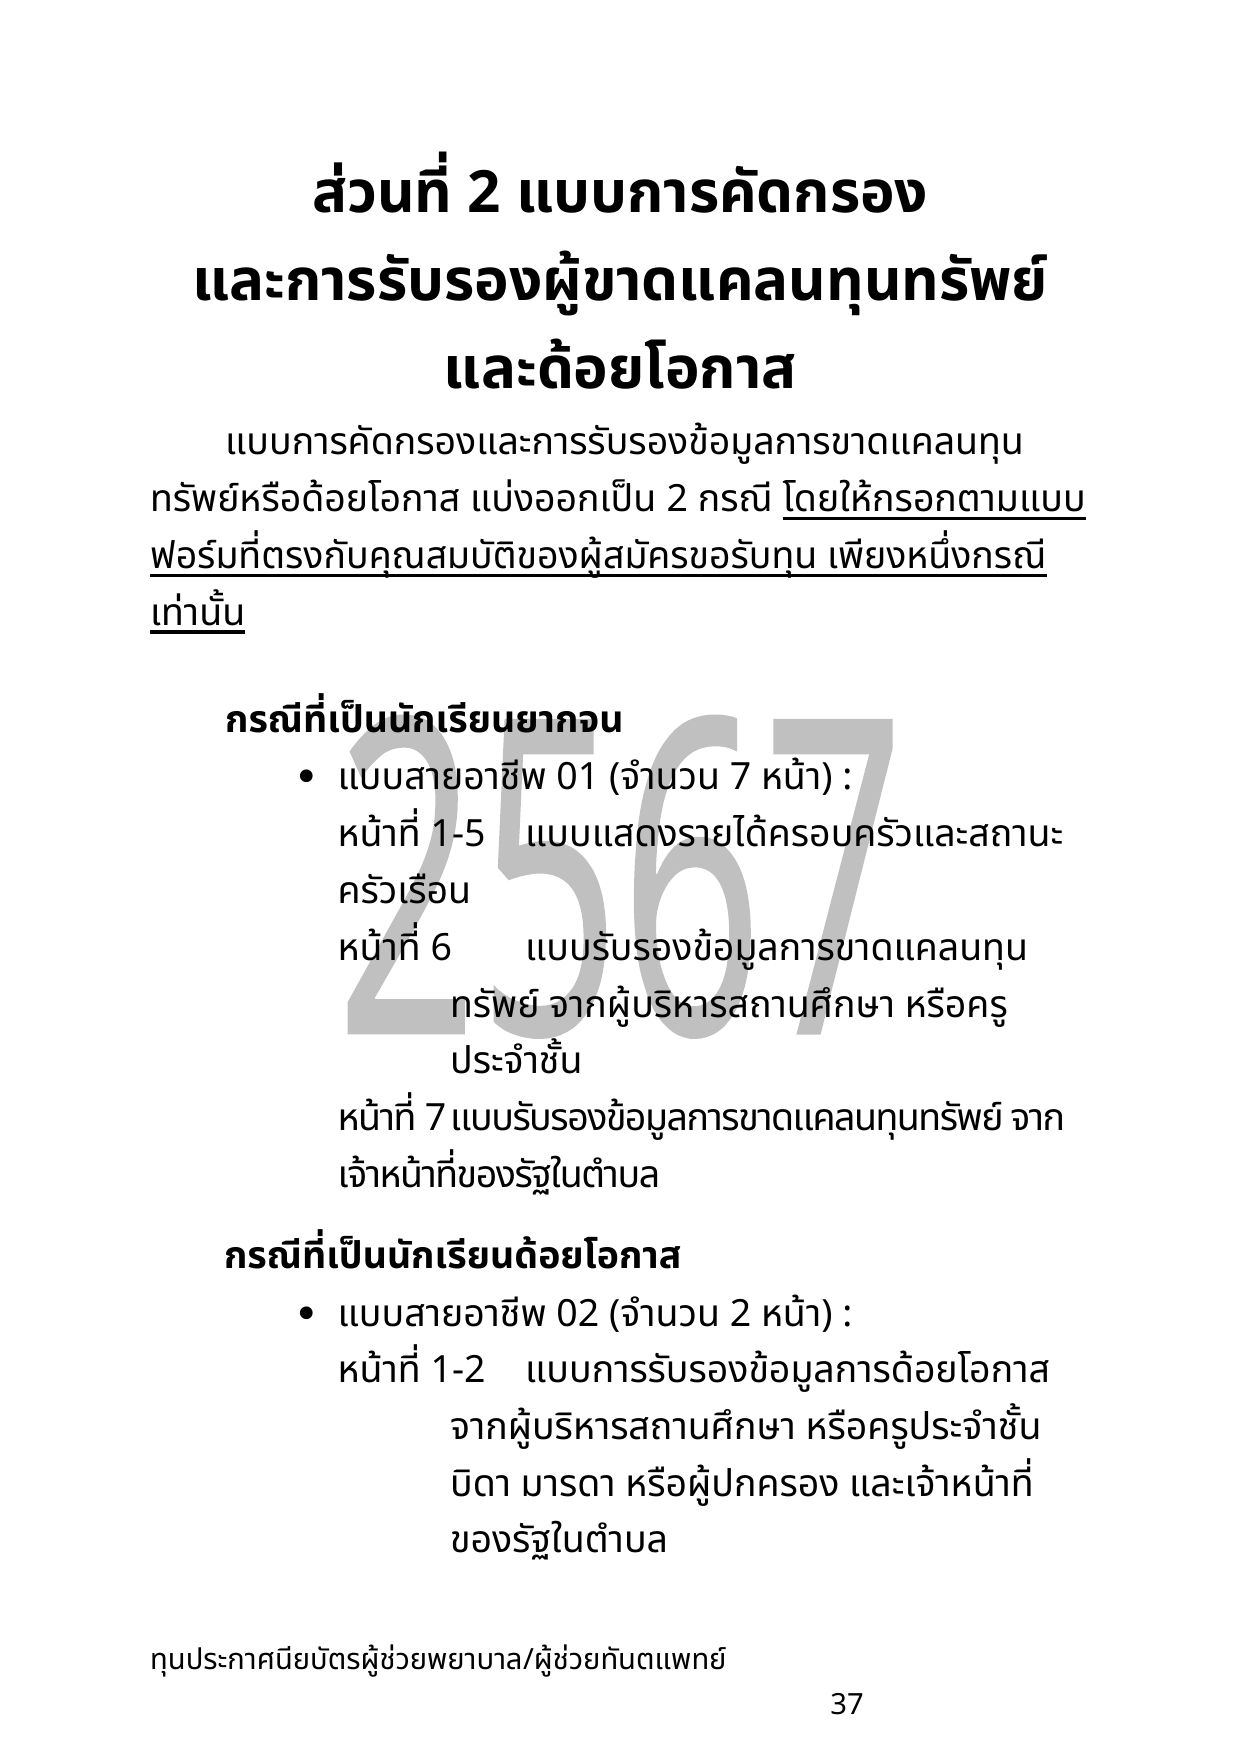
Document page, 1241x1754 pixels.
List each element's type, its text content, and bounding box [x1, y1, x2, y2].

list แบบสายอาชีพ 01 (จำนวน 7 หน้า) : [300, 749, 1090, 807]
text กรณีที่เป็นนักเรียนยากจน [225, 693, 1090, 749]
text หน้าที่ 6 แบบรับรองข้อมูลการขาดแคลนทุนทรัพย์ จากผู้บริหารสถานศึกษา หรือครูประจำชั้น [337, 920, 1090, 1091]
text หน้าที่ 1-5 แบบแสดงรายได้ครอบครัวและสถานะครัวเรือน [337, 807, 1090, 920]
text ส่วนที่ 2 แบบการคัดกรอง และการรับรองผู้ขาดแคลนทุนทรัพย์และด้อยโอกาส [150, 150, 1090, 415]
list แบบสายอาชีพ 02 (จำนวน 2 หน้า) : [300, 1286, 1090, 1343]
text หน้าที่ 7 แบบรับรองข้อมูลการขาดแคลนทุนทรัพย์ จากเจ้าหน้าที่ของรัฐในตำบล [337, 1091, 1090, 1204]
text กรณีที่เป็นนักเรียนด้อยโอกาส [150, 1229, 1090, 1286]
text แบบการคัดกรองและการรับรองข้อมูลการขาดแคลนทุนทรัพย์หรือด้อยโอกาส แบ่งออกเป็น 2 กรณี โดยให้กรอกตามแบบฟอร์มที่ตรงกับคุณสมบัติของผู้สมัครขอรับทุน เพียงหนึ่งกรณีเท่านั้น [150, 415, 1090, 642]
text หน้าที่ 1-2 แบบการรับรองข้อมูลการด้อยโอกาส จากผู้บริหารสถานศึกษา หรือครูประจำชั้น บิดา มารดา หรือผู้ปกครอง และเจ้าหน้าที่ของรัฐในตำบล [337, 1343, 1090, 1570]
